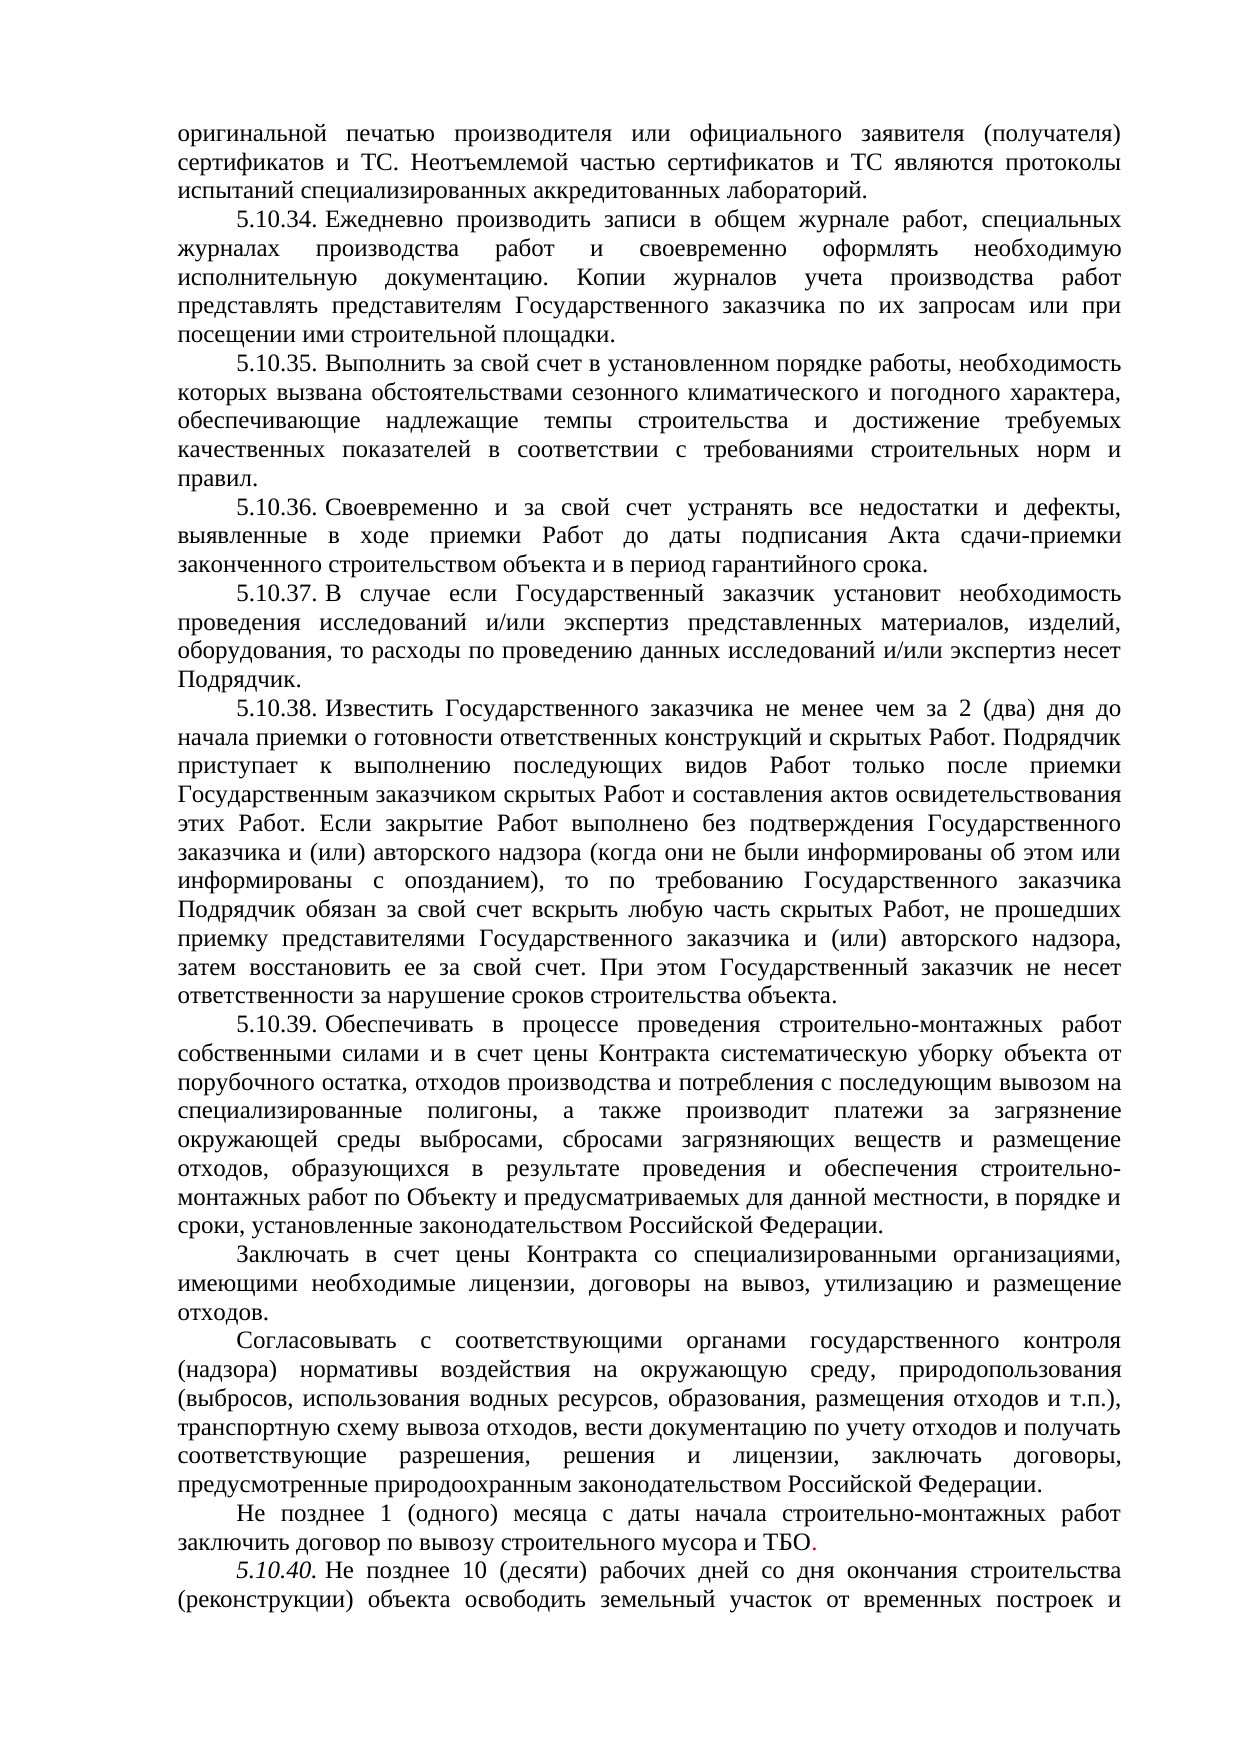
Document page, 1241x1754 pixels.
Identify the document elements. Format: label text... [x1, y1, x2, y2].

list Выполнить за свой счет в установленном порядке работы, необходимость которых вызвана обстоятельствами сезонного климатического и погодного характера, обеспечивающие надлежащие темпы строительства и достижение требуемых качественных показателей в соответствии с требованиями строительных норм и правил. [177, 348, 1122, 492]
text Заключать в счет цены Контракта со специализированными организациями, имеющими необходимые лицензии, договоры на вывоз, утилизацию и размещение отходов. [177, 1239, 1122, 1326]
list В случае если Государственный заказчик установит необходимость проведения исследований и/или экспертиз представленных материалов, изделий, оборудования, то расходы по проведению данных исследований и/или экспертиз несет Подрядчик. [177, 578, 1122, 693]
list Своевременно и за свой счет устранять все недостатки и дефекты, выявленные в ходе приемки Работ до даты подписания Акта сдачи-приемки законченного строительством объекта и в период гарантийного срока. [177, 492, 1122, 578]
text Согласовывать с соответствующими органами государственного контроля (надзора) нормативы воздействия на окружающую среду, природопользования (выбросов, использования водных ресурсов, образования, размещения отходов и т.п.), транспортную схему вывоза отходов, вести документацию по учету отходов и получать соответствующие разрешения, решения и лицензии, заключать договоры, предусмотренные природоохранным законодательством Российской Федерации. [177, 1326, 1122, 1498]
list Ежедневно производить записи в общем журнале работ, специальных журналах производства работ и своевременно оформлять необходимую исполнительную документацию. Копии журналов учета производства работ представлять представителям Государственного заказчика по их запросам или при посещении ими строительной площадки. [177, 204, 1122, 348]
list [177, 1556, 1122, 1613]
list Известить Государственного заказчика не менее чем за 2 (два) дня до начала приемки о готовности ответственных конструкций и скрытых Работ. Подрядчик приступает к выполнению последующих видов Работ только после приемки Государственным заказчиком скрытых Работ и составления актов освидетельствования этих Работ. Если закрытие Работ выполнено без подтверждения Государственного заказчика и (или) авторского надзора (когда они не были информированы об этом или информированы с опозданием), то по требованию Государственного заказчика Подрядчик обязан за свой счет вскрыть любую часть скрытых Работ, не прошедших приемку представителями Государственного заказчика и (или) авторского надзора, затем восстановить ее за свой счет. При этом Государственный заказчик не несет ответственности за нарушение сроков строительства объекта. [177, 693, 1122, 1009]
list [177, 118, 1122, 204]
text Не позднее 1 (одного) месяца с даты начала строительно-монтажных работ заключить договор по вывозу строительного мусора и ТБО. [177, 1498, 1122, 1556]
list Обеспечивать в процессе проведения строительно-монтажных работ собственными силами и в счет цены Контракта систематическую уборку объекта от порубочного остатка, отходов производства и потребления с последующим вывозом на специализированные полигоны, а также производит платежи за загрязнение окружающей среды выбросами, сбросами загрязняющих веществ и размещение отходов, образующихся в результате проведения и обеспечения строительно-монтажных работ по Объекту и предусматриваемых для данной местности, в порядке и сроки, установленные законодательством Российской Федерации. [177, 1009, 1122, 1239]
